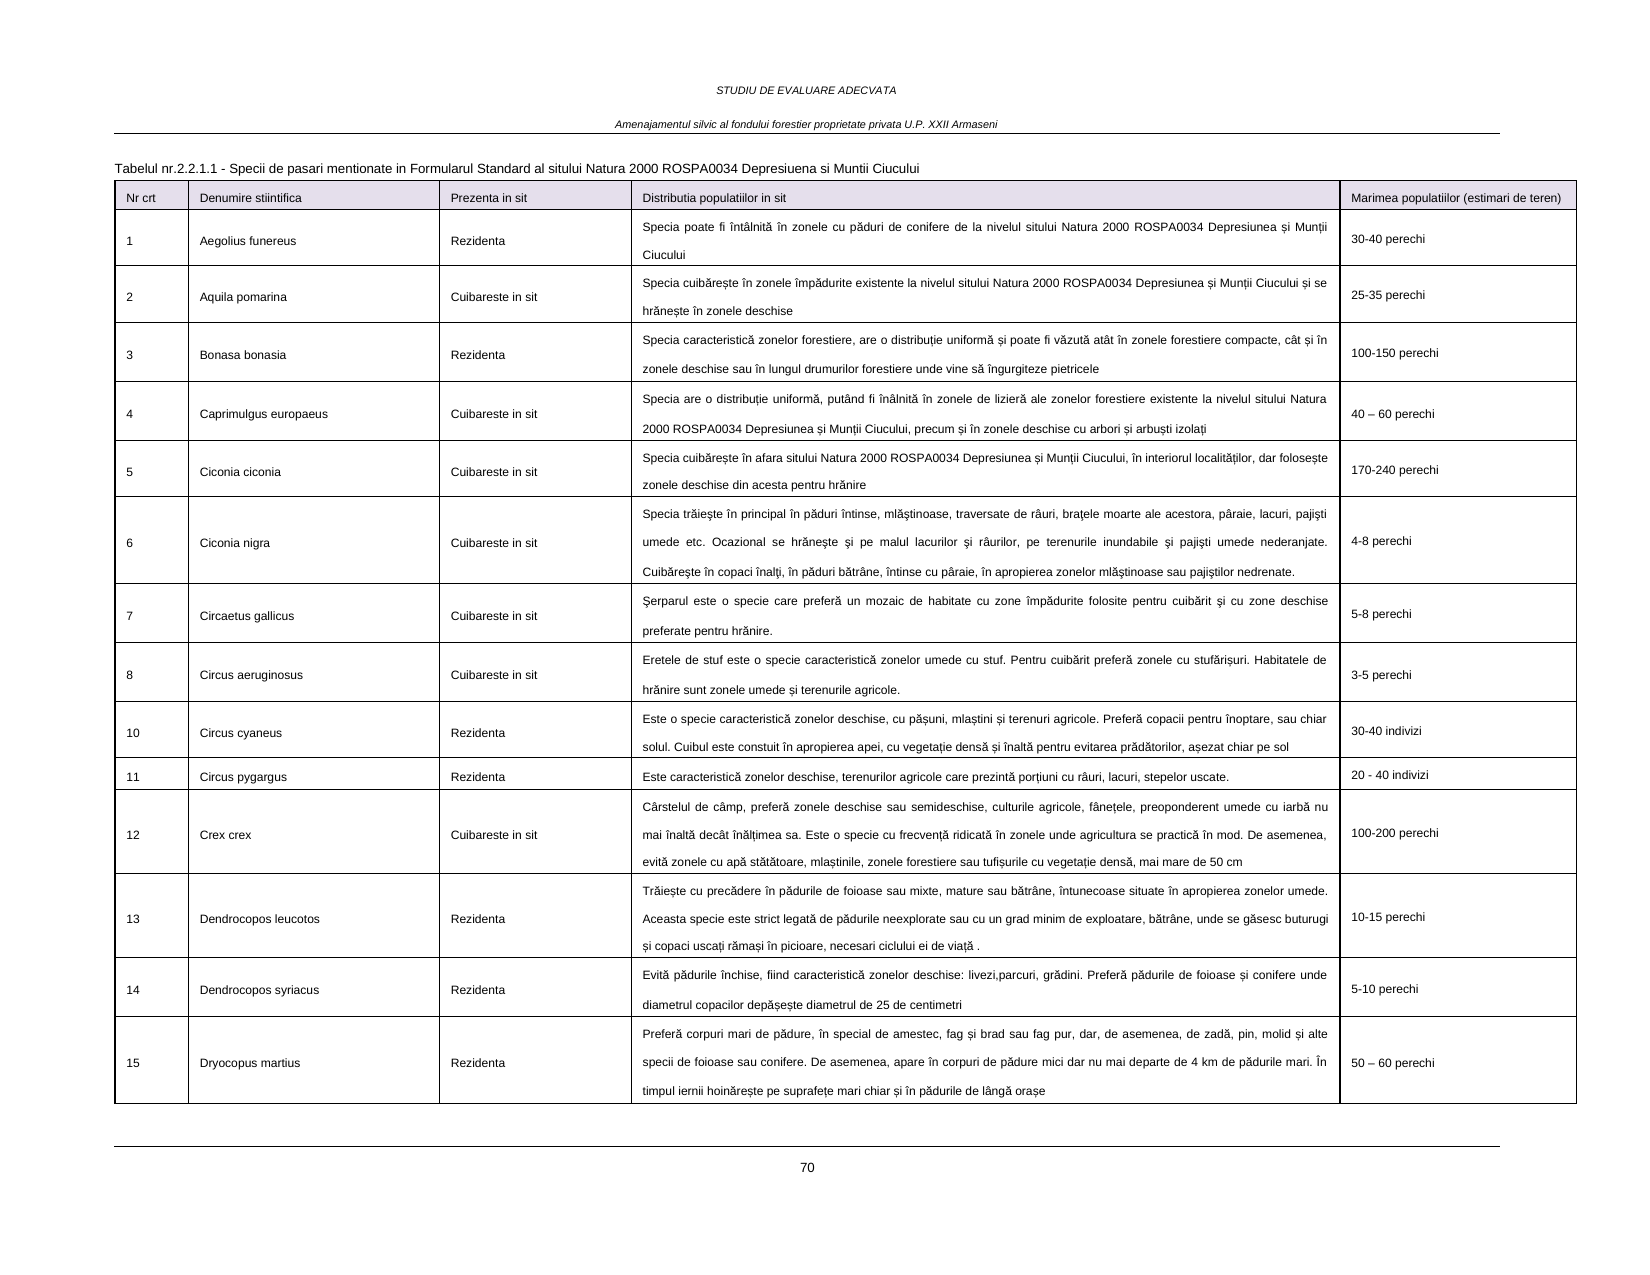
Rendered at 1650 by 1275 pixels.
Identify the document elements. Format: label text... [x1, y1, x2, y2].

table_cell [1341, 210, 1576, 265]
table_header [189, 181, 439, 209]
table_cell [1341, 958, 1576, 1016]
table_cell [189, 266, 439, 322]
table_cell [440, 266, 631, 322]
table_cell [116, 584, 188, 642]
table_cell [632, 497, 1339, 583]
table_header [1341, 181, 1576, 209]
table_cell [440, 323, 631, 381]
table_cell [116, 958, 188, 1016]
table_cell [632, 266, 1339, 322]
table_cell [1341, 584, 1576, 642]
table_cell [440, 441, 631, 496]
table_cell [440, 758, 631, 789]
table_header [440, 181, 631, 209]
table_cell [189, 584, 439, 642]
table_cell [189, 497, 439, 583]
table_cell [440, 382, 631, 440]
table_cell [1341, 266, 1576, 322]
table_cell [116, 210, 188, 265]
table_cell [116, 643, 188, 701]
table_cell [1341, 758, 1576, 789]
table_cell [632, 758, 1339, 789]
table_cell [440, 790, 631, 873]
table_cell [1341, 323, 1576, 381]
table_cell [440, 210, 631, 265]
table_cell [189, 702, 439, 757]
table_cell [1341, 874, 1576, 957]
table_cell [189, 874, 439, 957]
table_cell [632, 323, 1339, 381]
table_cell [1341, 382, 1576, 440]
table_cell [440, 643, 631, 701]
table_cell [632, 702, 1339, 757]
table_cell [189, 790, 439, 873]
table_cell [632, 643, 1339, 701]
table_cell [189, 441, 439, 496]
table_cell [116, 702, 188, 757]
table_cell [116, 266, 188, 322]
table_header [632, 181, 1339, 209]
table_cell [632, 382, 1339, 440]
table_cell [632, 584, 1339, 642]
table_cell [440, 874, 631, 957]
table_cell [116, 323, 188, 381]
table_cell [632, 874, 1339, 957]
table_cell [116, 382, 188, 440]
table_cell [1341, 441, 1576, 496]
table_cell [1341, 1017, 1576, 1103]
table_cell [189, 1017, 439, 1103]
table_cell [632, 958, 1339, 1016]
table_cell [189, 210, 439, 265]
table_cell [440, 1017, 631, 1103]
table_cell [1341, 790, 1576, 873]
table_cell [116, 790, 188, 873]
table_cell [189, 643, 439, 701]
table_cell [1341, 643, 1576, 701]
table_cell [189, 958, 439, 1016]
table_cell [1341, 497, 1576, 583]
text Tabelul nr.2.2.1.1 - Specii de pasari mentionate in Formularul Standard al sitului Natura 2000 ROSPA0034 Depresiuena si Muntii Ciucului [114, 150, 1500, 176]
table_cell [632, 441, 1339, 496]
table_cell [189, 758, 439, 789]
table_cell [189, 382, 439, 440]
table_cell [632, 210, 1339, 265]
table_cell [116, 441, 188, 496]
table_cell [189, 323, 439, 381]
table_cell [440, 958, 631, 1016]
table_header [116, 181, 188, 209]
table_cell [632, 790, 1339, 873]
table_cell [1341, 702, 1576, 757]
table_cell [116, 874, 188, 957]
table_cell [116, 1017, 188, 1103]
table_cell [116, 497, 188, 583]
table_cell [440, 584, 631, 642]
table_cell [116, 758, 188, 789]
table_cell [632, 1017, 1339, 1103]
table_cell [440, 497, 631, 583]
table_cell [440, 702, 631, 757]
